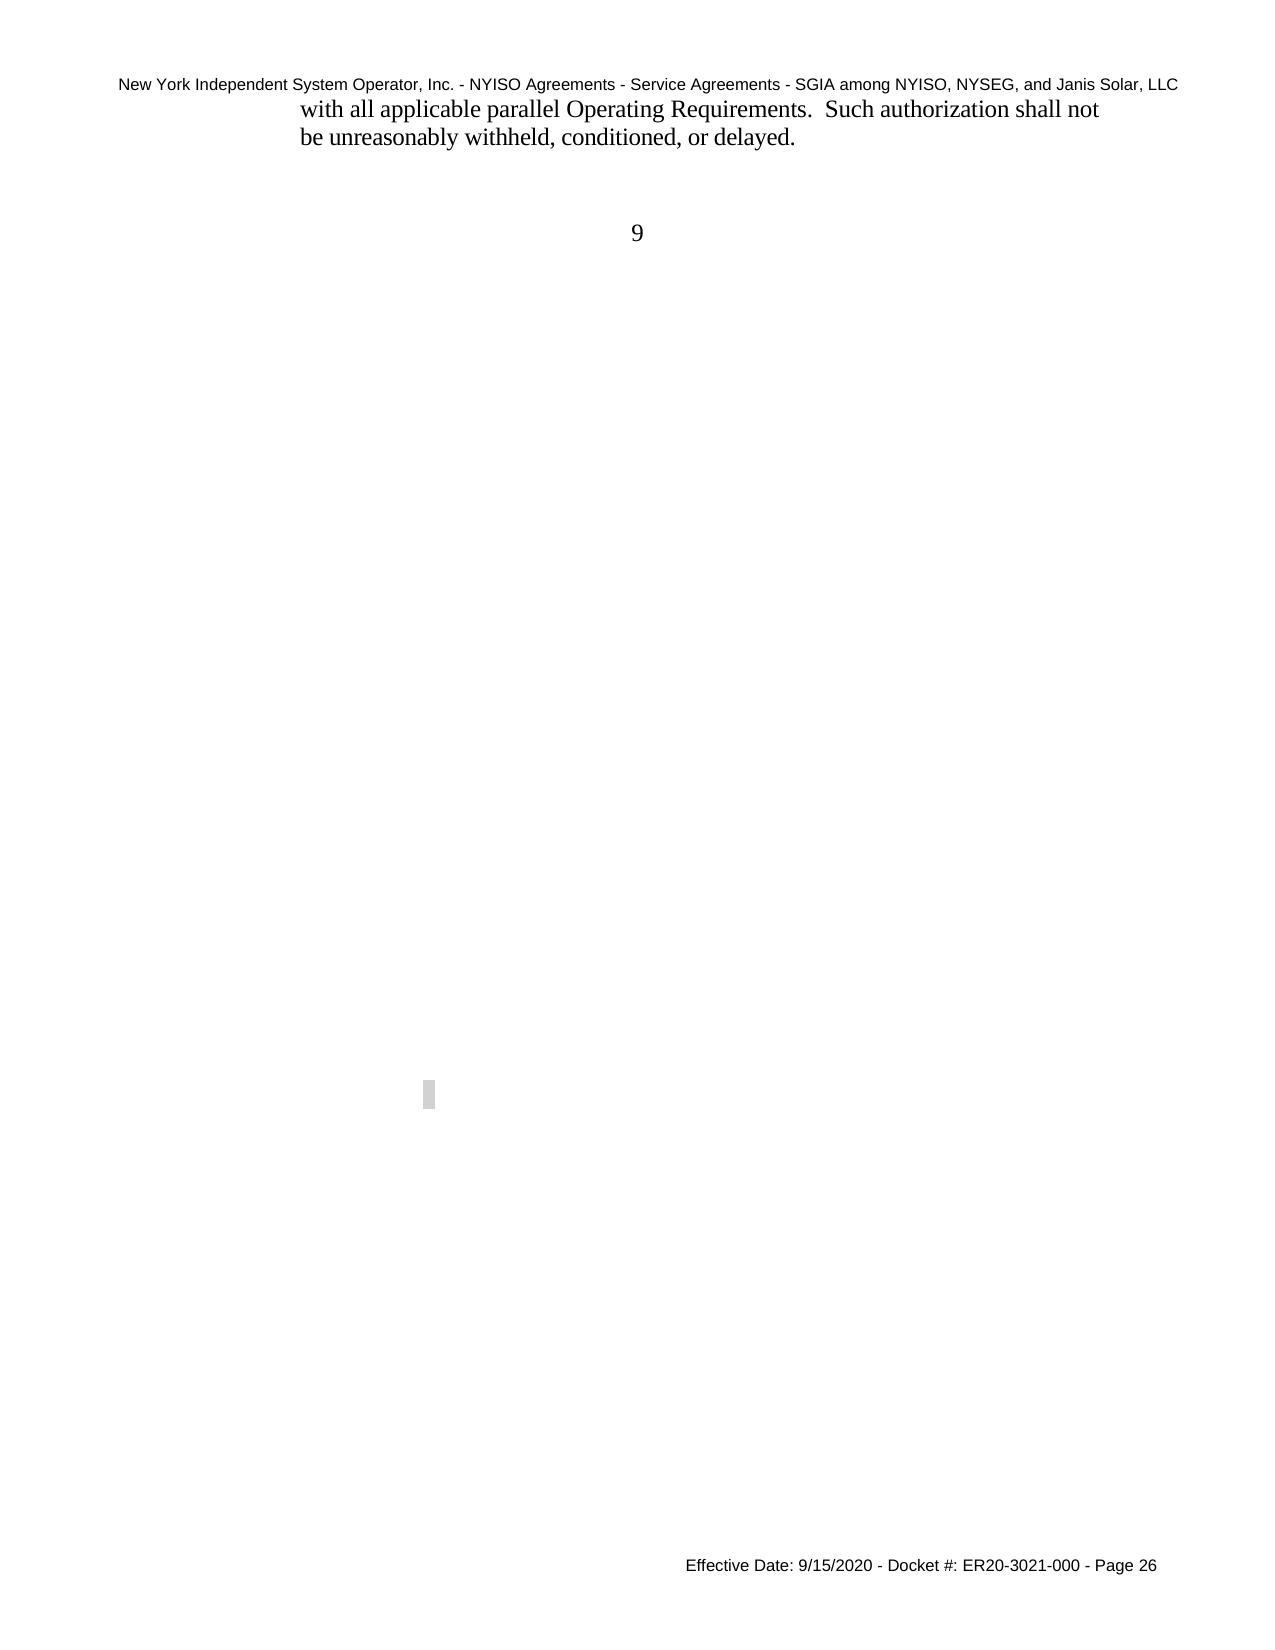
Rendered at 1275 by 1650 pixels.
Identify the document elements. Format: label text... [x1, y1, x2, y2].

text 9 [631, 219, 1275, 247]
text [225, 94, 1141, 152]
